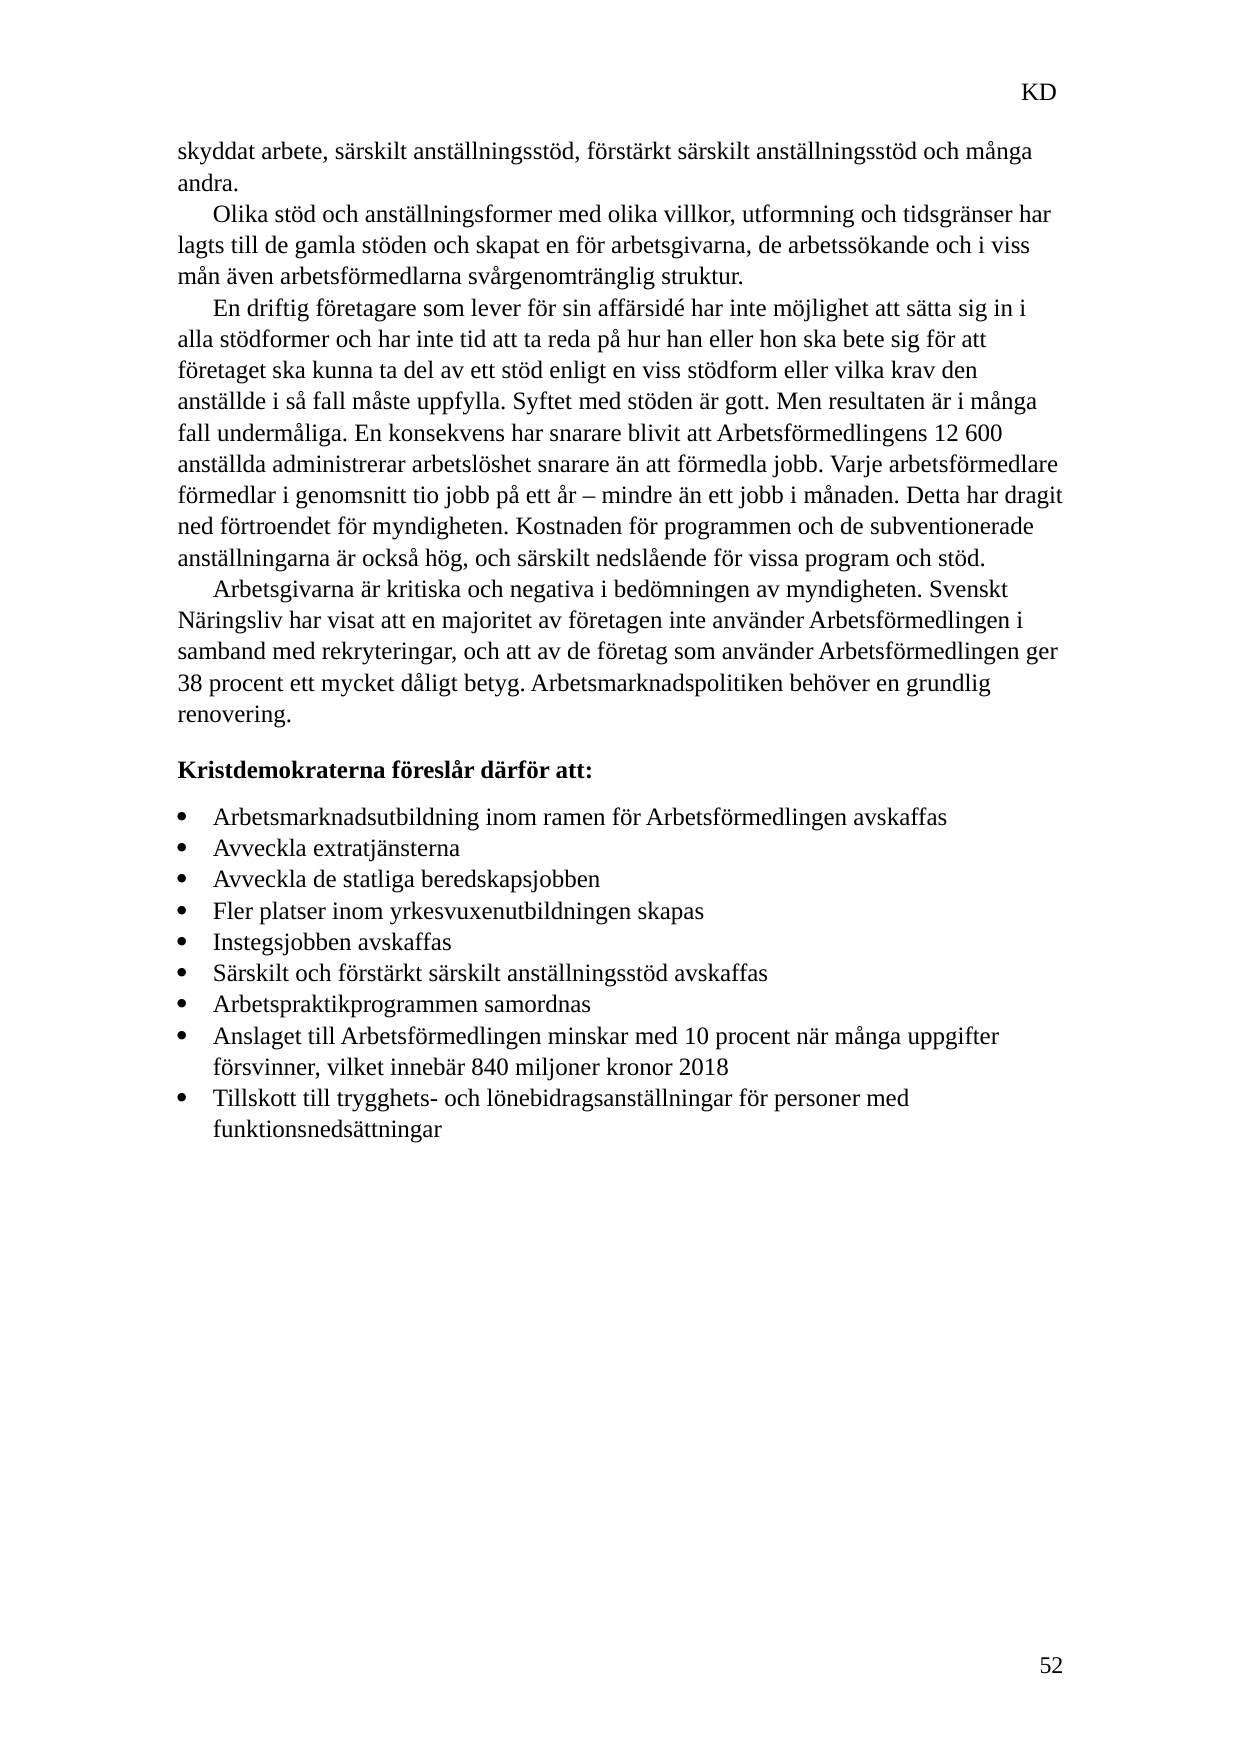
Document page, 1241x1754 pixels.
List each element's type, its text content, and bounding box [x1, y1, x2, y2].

text Olika stöd och anställningsformer med olika villkor, utformning och tidsgränser har lagts till de gamla stöden och skapat en för arbetsgivarna, de arbetssökande och i viss mån även arbetsförmedlarna svårgenomtränglig struktur. [177, 196, 1063, 290]
list Arbetspraktikprogrammen samordnas [177, 987, 1063, 1018]
list Fler platser inom yrkesvuxenutbildningen skapas [177, 893, 1063, 924]
list Anslaget till Arbetsförmedlingen minskar med 10 procent när många uppgifter försvinner, vilket innebär 840 miljoner kronor 2018 [177, 1018, 1063, 1081]
list Särskilt och förstärkt särskilt anställningsstöd avskaffas [177, 956, 1063, 987]
text Arbetsgivarna är kritiska och negativa i bedömningen av myndigheten. Svenskt Näringsliv har visat att en majoritet av företagen inte använder Arbetsförmedlingen i samband med rekryteringar, och att av de företag som använder Arbetsförmedlingen ger 38 procent ett mycket dåligt betyg. Arbetsmarknadspolitiken behöver en grundlig renovering. [177, 571, 1063, 728]
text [177, 134, 1063, 196]
list Avveckla extratjänsterna [177, 831, 1063, 862]
list Avveckla de statliga beredskapsjobben [177, 862, 1063, 893]
list Tillskott till trygghets- och lönebidragsanställningar för personer med funktionsnedsättningar [177, 1081, 1063, 1143]
list Instegsjobben avskaffas [177, 924, 1063, 956]
list Arbetsmarknadsutbildning inom ramen för Arbetsförmedlingen avskaffas [177, 799, 1063, 831]
text En driftig företagare som lever för sin affärsidé har inte möjlighet att sätta sig in i alla stödformer och har inte tid att ta reda på hur han eller hon ska bete sig för att företaget ska kunna ta del av ett stöd enligt en viss stödform eller vilka krav den anställde i så fall måste uppfylla. Syftet med stöden är gott. Men resultaten är i många fall undermåliga. En konsekvens har snarare blivit att Arbetsförmedlingens 12 600 anställda administrerar arbetslöshet snarare än att förmedla jobb. Varje arbetsförmedlare förmedlar i genomsnitt tio jobb på ett år – mindre än ett jobb i månaden. Detta har dragit ned förtroendet för myndigheten. Kostnaden för programmen och de subventionerade anställningarna är också hög, och särskilt nedslående för vissa program och stöd. [177, 290, 1063, 571]
text Kristdemokraterna föreslår därför att: [177, 753, 1063, 784]
